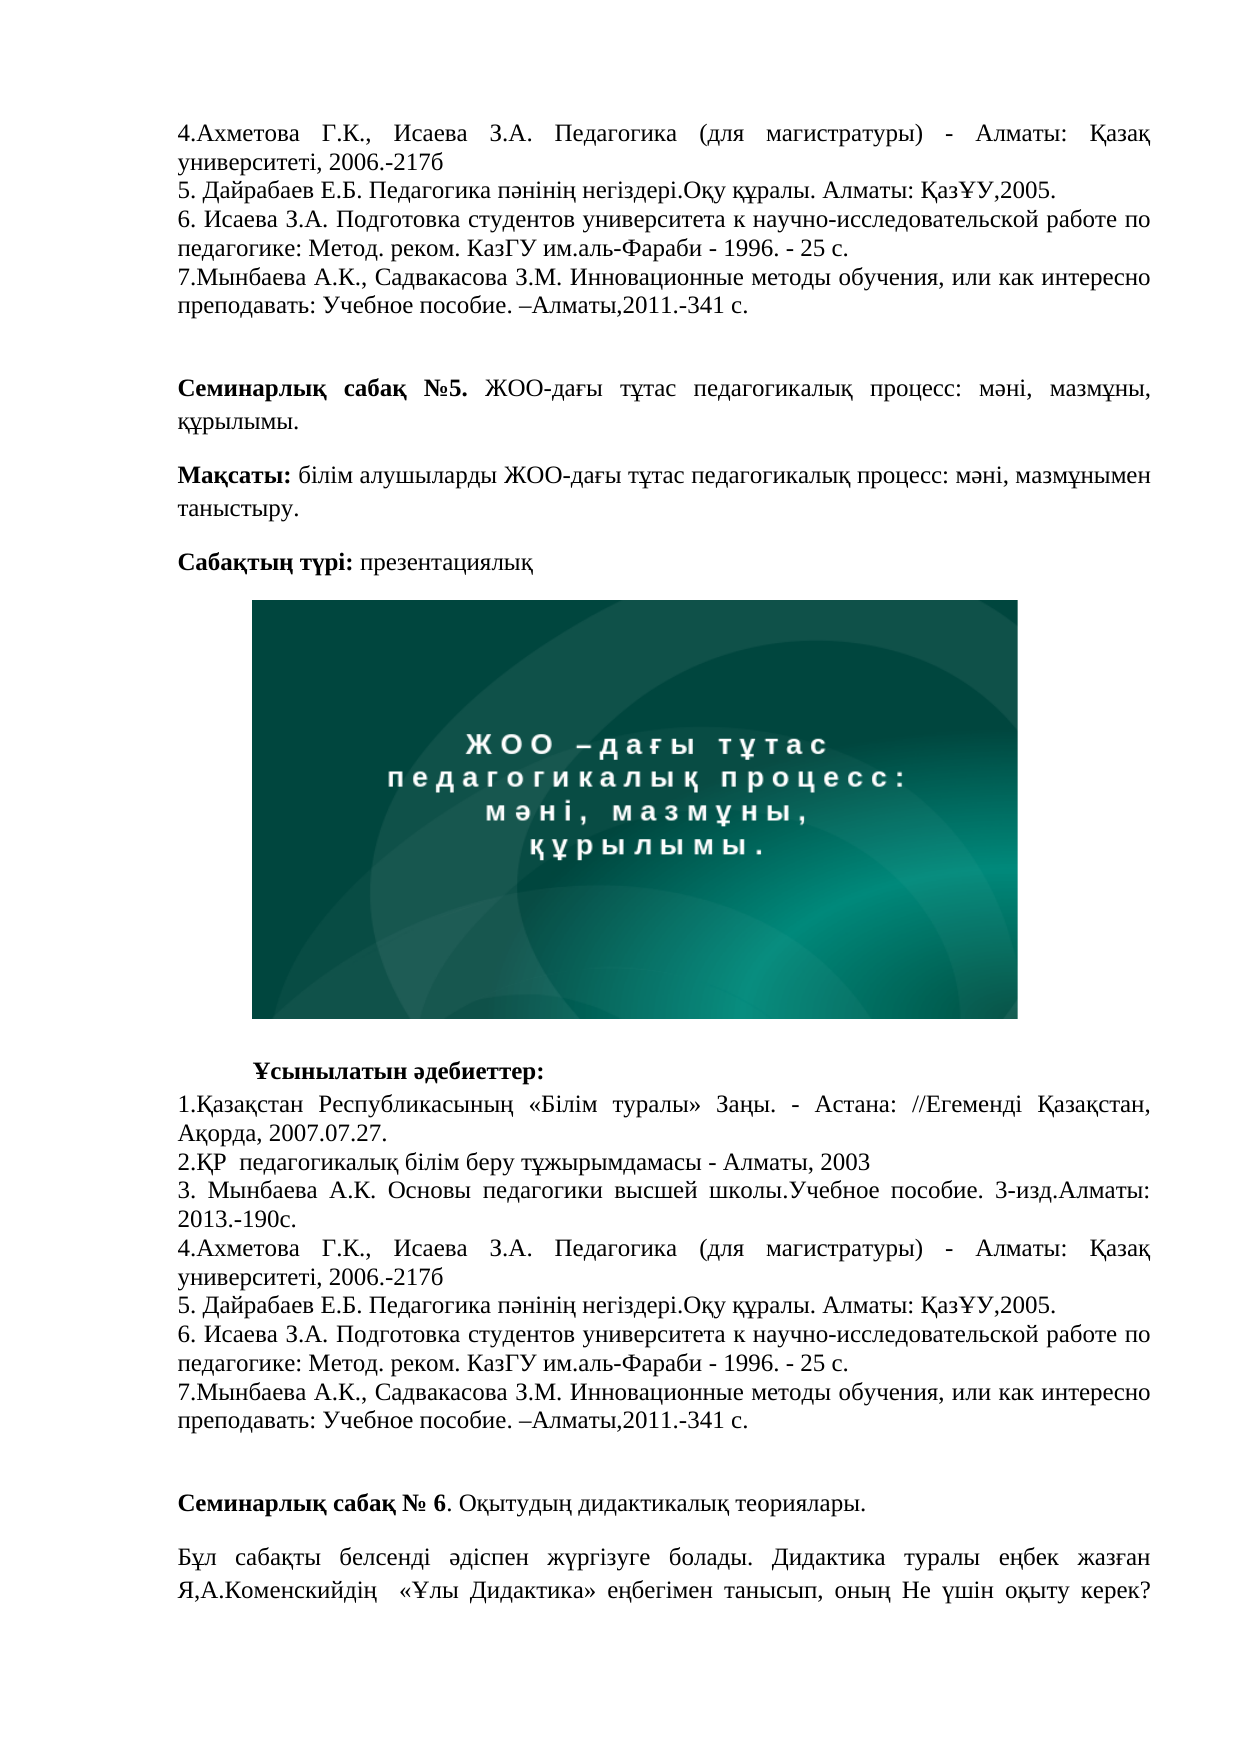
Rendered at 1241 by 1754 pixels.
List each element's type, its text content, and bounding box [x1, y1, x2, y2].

text Сабақтың түрі: презентациялық [177, 547, 1152, 576]
text 4.Ахметова Г.К., Исаева З.А. Педагогика (для магистратуры) - Алматы: Қазақ университеті, 2006.-217б [177, 1233, 1152, 1290]
text 6. Исаева З.А. Подготовка студентов университета к научно-исследовательской работе по педагогике: Метод. реком. КазГУ им.аль-Фараби - 1996. - 25 с. [177, 204, 1152, 262]
text 7.Мынбаева А.К., Садвакасова З.М. Инновационные методы обучения, или как интересно преподавать: Учебное пособие. –Алматы,2011.-341 с. [177, 262, 1152, 319]
text Семинарлық сабақ №5. ЖОО-дағы тұтас педагогикалық процесс: мәні, мазмұны, құрылымы. [177, 373, 1152, 435]
text 7.Мынбаева А.К., Садвакасова З.М. Инновационные методы обучения, или как интересно преподавать: Учебное пособие. –Алматы,2011.-341 с. [177, 1377, 1152, 1434]
text 3. Мынбаева А.К. Основы педагогики высшей школы.Учебное пособие. 3-изд.Алматы: 2013.-190с. [177, 1175, 1152, 1233]
text Мақсаты: білім алушыларды ЖОО-дағы тұтас педагогикалық процесс: мәні, мазмұнымен таныстыру. [177, 460, 1152, 522]
text 2.ҚР педагогикалық білім беру тұжырымдамасы - Алматы, 2003 [177, 1147, 1152, 1175]
text Ұсынылатын әдебиеттер: [252, 1056, 1152, 1085]
text 5. Дайрабаев Е.Б. Педагогика пәнінің негіздері.Оқу құралы. Алматы: ҚазҰУ,2005. [177, 176, 1152, 204]
text 5. Дайрабаев Е.Б. Педагогика пәнінің негіздері.Оқу құралы. Алматы: ҚазҰУ,2005. [177, 1290, 1152, 1319]
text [177, 1542, 1152, 1603]
text 4.Ахметова Г.К., Исаева З.А. Педагогика (для магистратуры) - Алматы: Қазақ университеті, 2006.-217б [177, 118, 1152, 176]
text 6. Исаева З.А. Подготовка студентов университета к научно-исследовательской работе по педагогике: Метод. реком. КазГУ им.аль-Фараби - 1996. - 25 с. [177, 1319, 1152, 1377]
text Семинарлық сабақ № 6. Оқытудың дидактикалық теориялары. [177, 1488, 1152, 1517]
text 1.Қазақстан Республикасының «Білім туралы» Заңы. - Астана: //Егеменді Қазақстан, Ақорда, 2007.07.27. [177, 1089, 1152, 1147]
